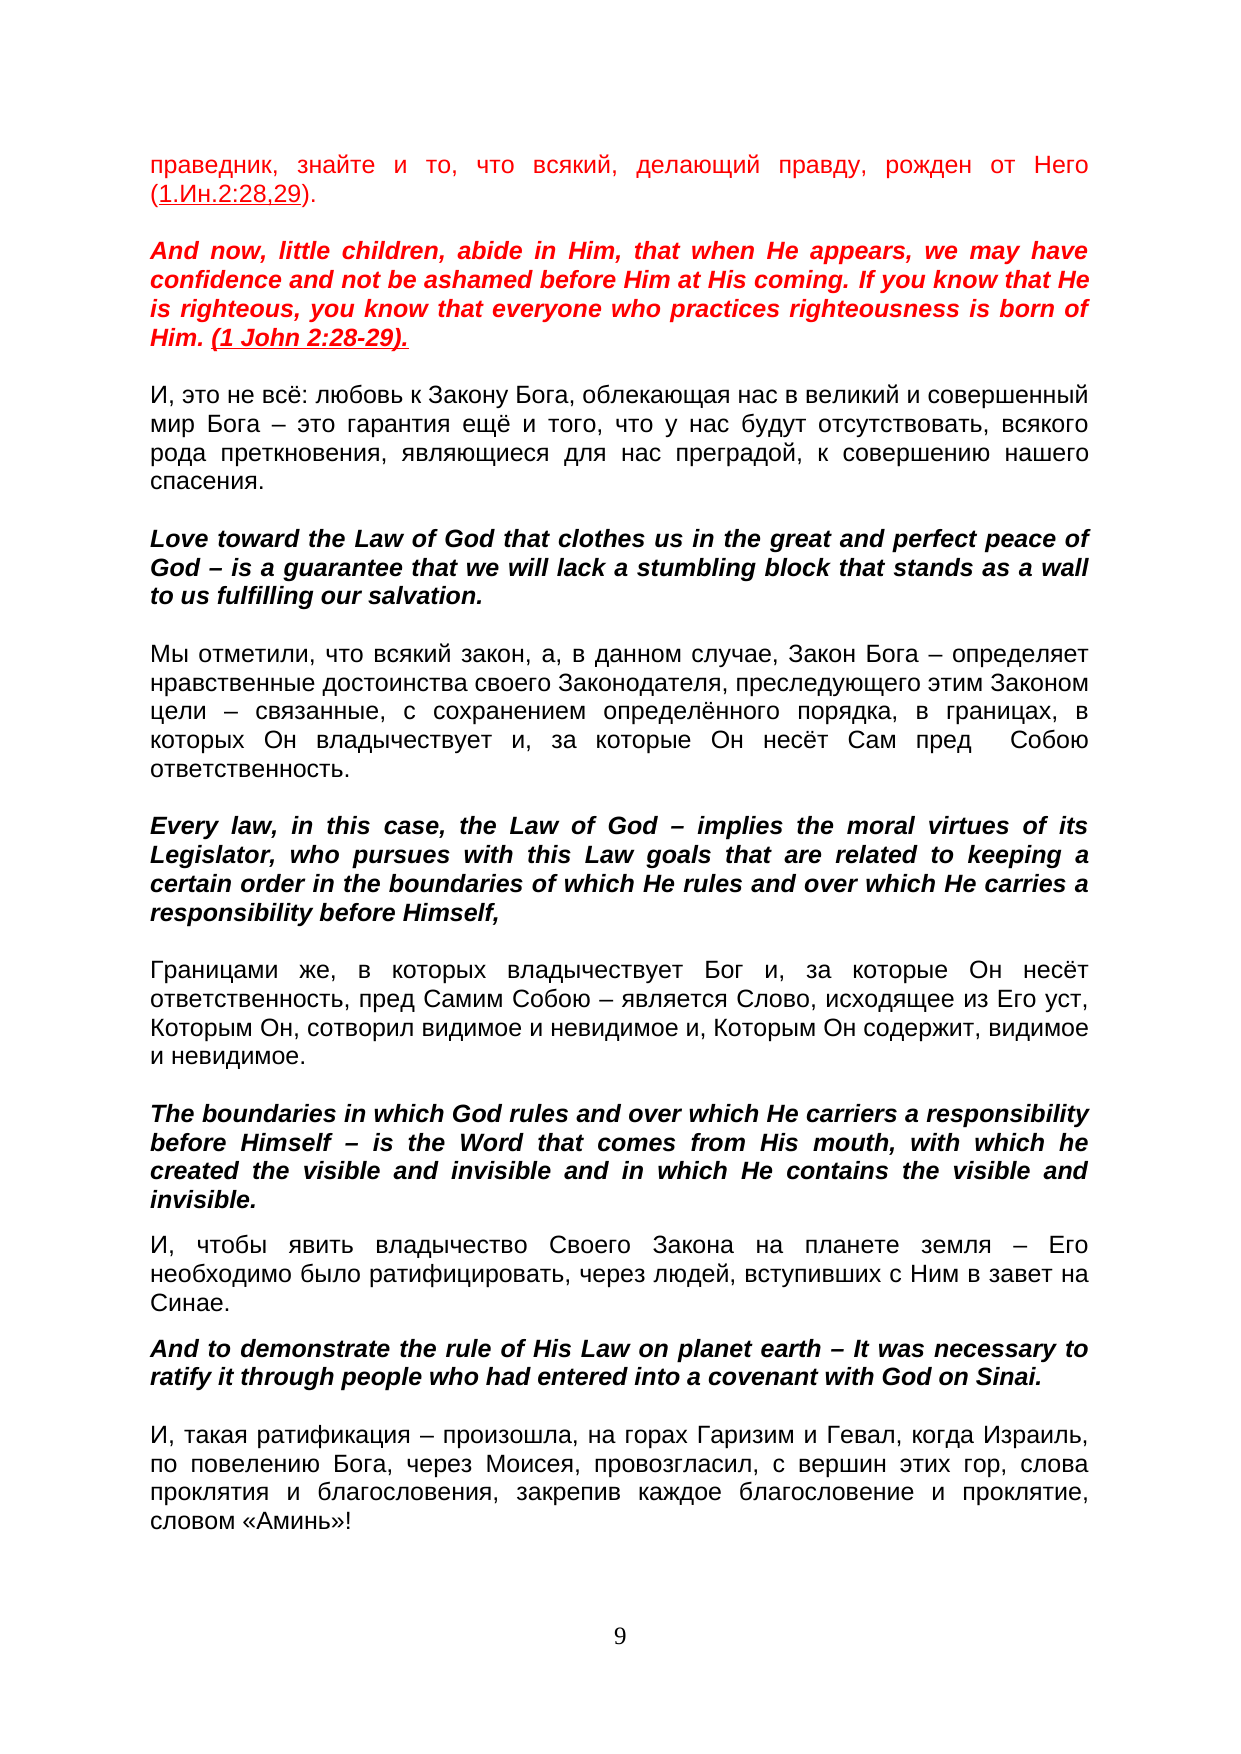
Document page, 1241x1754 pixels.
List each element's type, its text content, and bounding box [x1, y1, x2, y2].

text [150, 150, 1090, 207]
text And now, little children, abide in Him, that when He appears, we may have confidence and not be ashamed before Him at His coming. If you know that He is righteous, you know that everyone who practices righteousness is born of Him. (1 John 2:28-29). [150, 236, 1090, 351]
text The boundaries in which God rules and over which He carriers a responsibility before Himself – is the Word that comes from His mouth, with which he created the visible and invisible and in which He contains the visible and invisible. [150, 1099, 1090, 1214]
text Love toward the Law of God that clothes us in the great and perfect peace of God – is a guarantee that we will lack a stumbling block that stands as a wall to us fulfilling our salvation. [150, 524, 1090, 610]
text Границами же, в которых владычествует Бог и, за которые Он несёт ответственность, пред Самим Собою – является Слово, исходящее из Его уст, Которым Он, сотворил видимое и невидимое и, Которым Он содержит, видимое и невидимое. [150, 955, 1090, 1070]
text И, это не всё: любовь к Закону Бога, облекающая нас в великий и совершенный мир Бога – это гарантия ещё и того, что у нас будут отсутствовать, всякого рода преткновения, являющиеся для нас преградой, к совершению нашего спасения. [150, 380, 1090, 495]
text И, чтобы явить владычество Своего Закона на планете земля – Его необходимо было ратифицировать, через людей, вступивших с Ним в завет на Синае. [150, 1231, 1090, 1317]
text Every law, in this case, the Law of God – implies the moral virtues of its Legislator, who pursues with this Law goals that are related to keeping a certain order in the boundaries of which He rules and over which He carries a responsibility before Himself, [150, 811, 1090, 926]
text Мы отметили, что всякий закон, а, в данном случае, Закон Бога – определяет нравственные достоинства своего Законодателя, преследующего этим Законом цели – связанные, с сохранением определённого порядка, в границах, в которых Он владычествует и, за которые Он несёт Сам пред Собою ответственность. [150, 639, 1090, 782]
text И, такая ратификация – произошла, на горах Гаризим и Гевал, когда Израиль, по повелению Бога, через Моисея, провозгласил, с вершин этих гор, слова проклятия и благословения, закрепив каждое благословение и проклятие, словом «Аминь»! [150, 1420, 1090, 1535]
text And to demonstrate the rule of His Law on planet earth – It was necessary to ratify it through people who had entered into a covenant with God on Sinai. [150, 1333, 1090, 1391]
